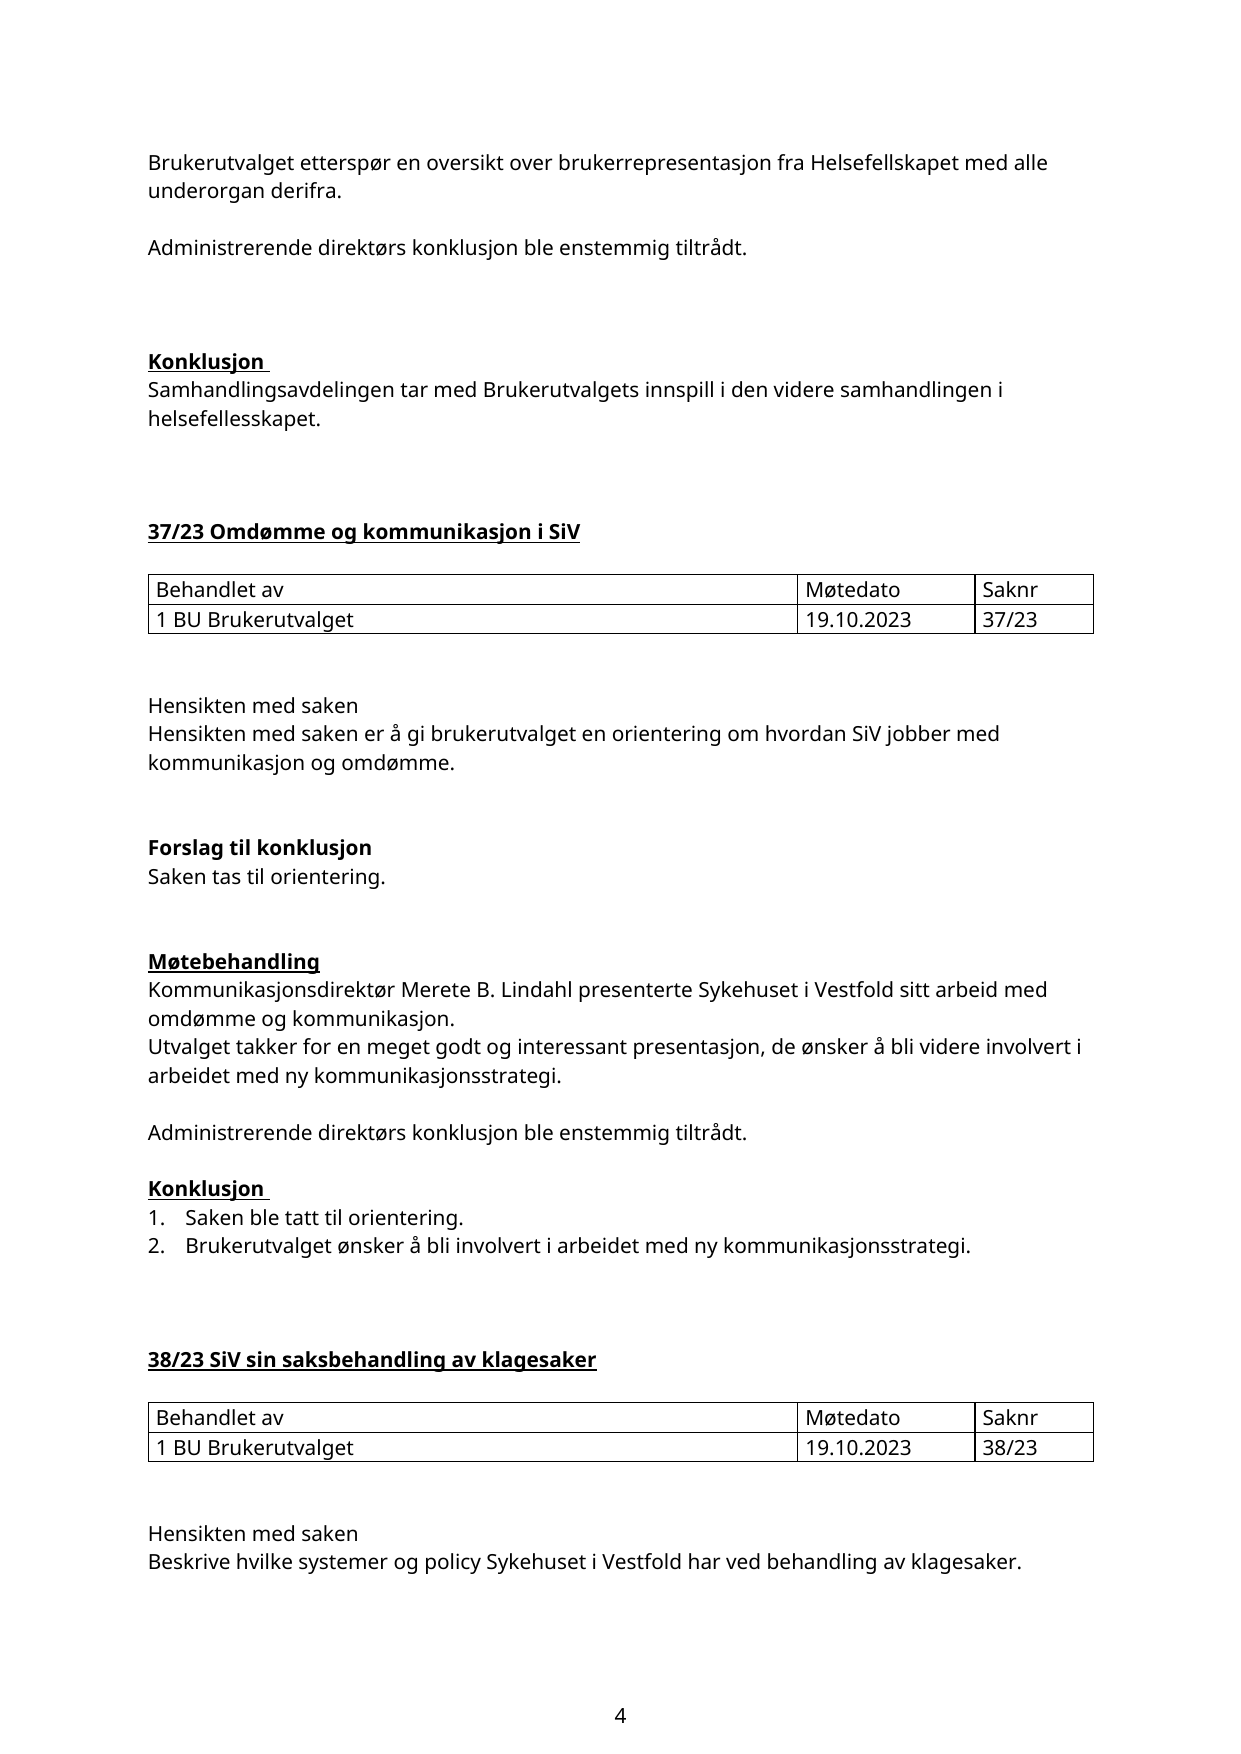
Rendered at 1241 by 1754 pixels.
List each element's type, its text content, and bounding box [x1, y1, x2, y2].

title 37/23 Omdømme og kommunikasjon i SiV [148, 517, 1092, 546]
table_cell 38/23 [976, 1433, 1093, 1461]
table_header Saknr [976, 575, 1093, 604]
table_header Møtedato [798, 1403, 974, 1432]
table_header Behandlet av [149, 1403, 797, 1432]
title 38/23 SiV sin saksbehandling av klagesaker [148, 1345, 1092, 1374]
table_header Saknr [976, 1403, 1093, 1432]
table_cell 37/23 [976, 605, 1093, 633]
table_header Behandlet av [149, 575, 797, 604]
table_header Møtedato [798, 575, 974, 604]
table_cell 1 BU Brukerutvalget [149, 1433, 797, 1461]
table_cell 1 BU Brukerutvalget [149, 605, 797, 633]
table_cell 19.10.2023 [798, 605, 974, 633]
table_cell 19.10.2023 [798, 1433, 974, 1461]
